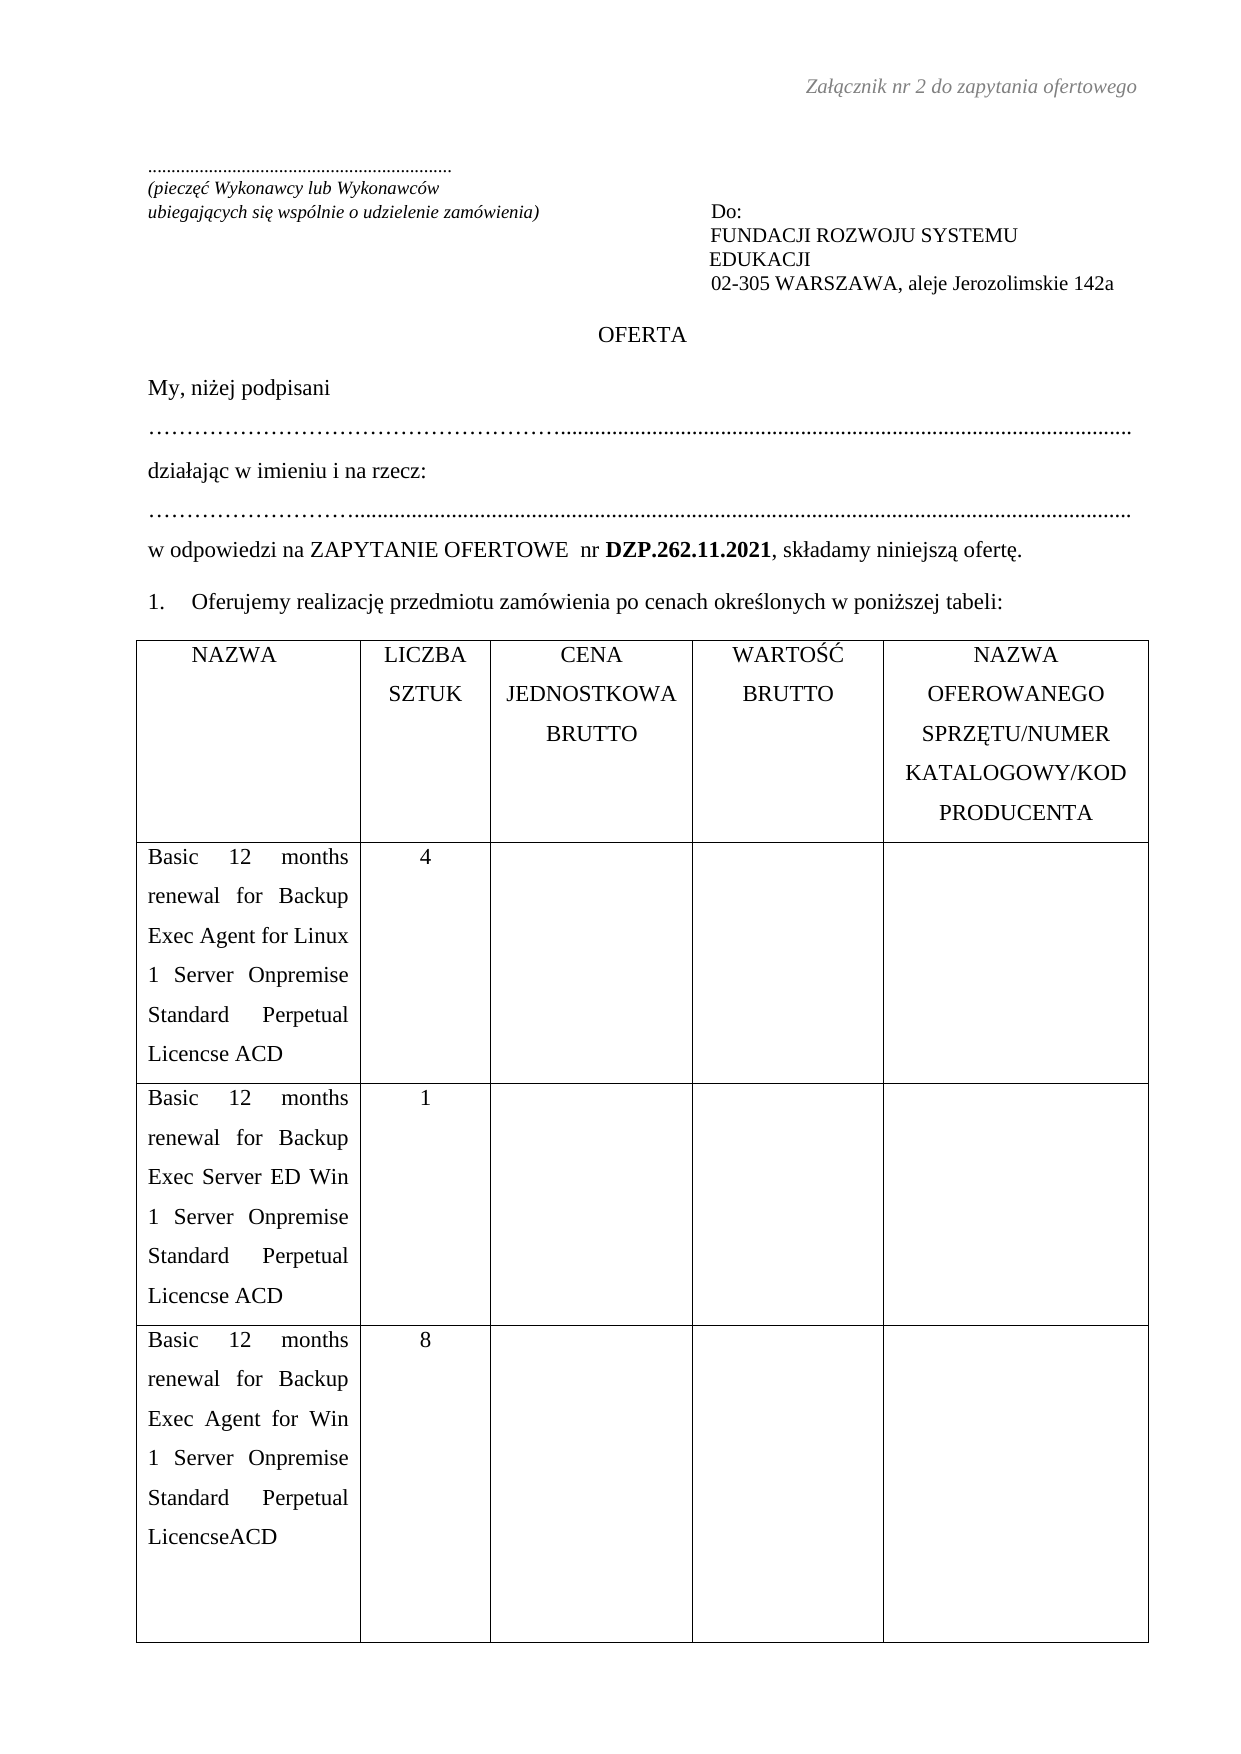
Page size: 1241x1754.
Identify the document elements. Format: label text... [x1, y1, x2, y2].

table_cell [491, 1326, 692, 1642]
table_header CENA JEDNOSTKOWA BRUTTO [491, 641, 692, 842]
list Oferujemy realizację przedmiotu zamówienia po cenach określonych w poniższej tabeli: [148, 588, 1137, 614]
table_cell [491, 1084, 692, 1325]
text OFERTA [148, 321, 1137, 347]
table_cell 4 [361, 843, 490, 1083]
text (pieczęć Wykonawcy lub Wykonawców [148, 177, 1137, 198]
table_cell [884, 843, 1148, 1083]
table_cell Basic 12 months renewal for Backup Exec Agent for Linux 1 Server Onpremise Standard Perpetual Licencse ACD [137, 843, 360, 1083]
table_header NAZWA [137, 641, 360, 842]
table_cell [884, 1326, 1148, 1642]
text w odpowiedzi na ZAPYTANIE OFERTOWE nr DZP.262.11.2021, składamy niniejszą ofertę. [148, 536, 1137, 562]
table_header NAZWA OFEROWANEGO SPRZĘTU/NUMER KATALOGOWY/KOD PRODUCENTA [884, 641, 1148, 842]
table_cell [491, 843, 692, 1083]
table_cell Basic 12 months renewal for Backup Exec Server ED Win 1 Server Onpremise Standard Perpetual Licencse ACD [137, 1084, 360, 1325]
text ……………………………………………….................................................................................................... [148, 413, 1137, 440]
text ................................................................. [148, 155, 1137, 177]
table_cell [693, 1326, 883, 1642]
table_header WARTOŚĆ BRUTTO [693, 641, 883, 842]
table_cell [693, 1084, 883, 1325]
text My, niżej podpisani [148, 374, 1097, 400]
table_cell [137, 1326, 360, 1642]
text działając w imieniu i na rzecz: [148, 457, 1097, 483]
table_header LICZBA SZTUK [361, 641, 490, 842]
table_cell 8 [361, 1326, 490, 1642]
text FUNDACJI ROZWOJU SYSTEMU EDUKACJI [148, 223, 1137, 271]
text ubiegających się wspólnie o udzielenie zamówienia) Do: [148, 198, 1137, 223]
table_cell 1 [361, 1084, 490, 1325]
table_cell [693, 843, 883, 1083]
text 02-305 WARSZAWA, aleje Jerozolimskie 142a [148, 271, 1137, 295]
text ………………………........................................................................................................................................ [148, 496, 1137, 523]
table_cell [884, 1084, 1148, 1325]
